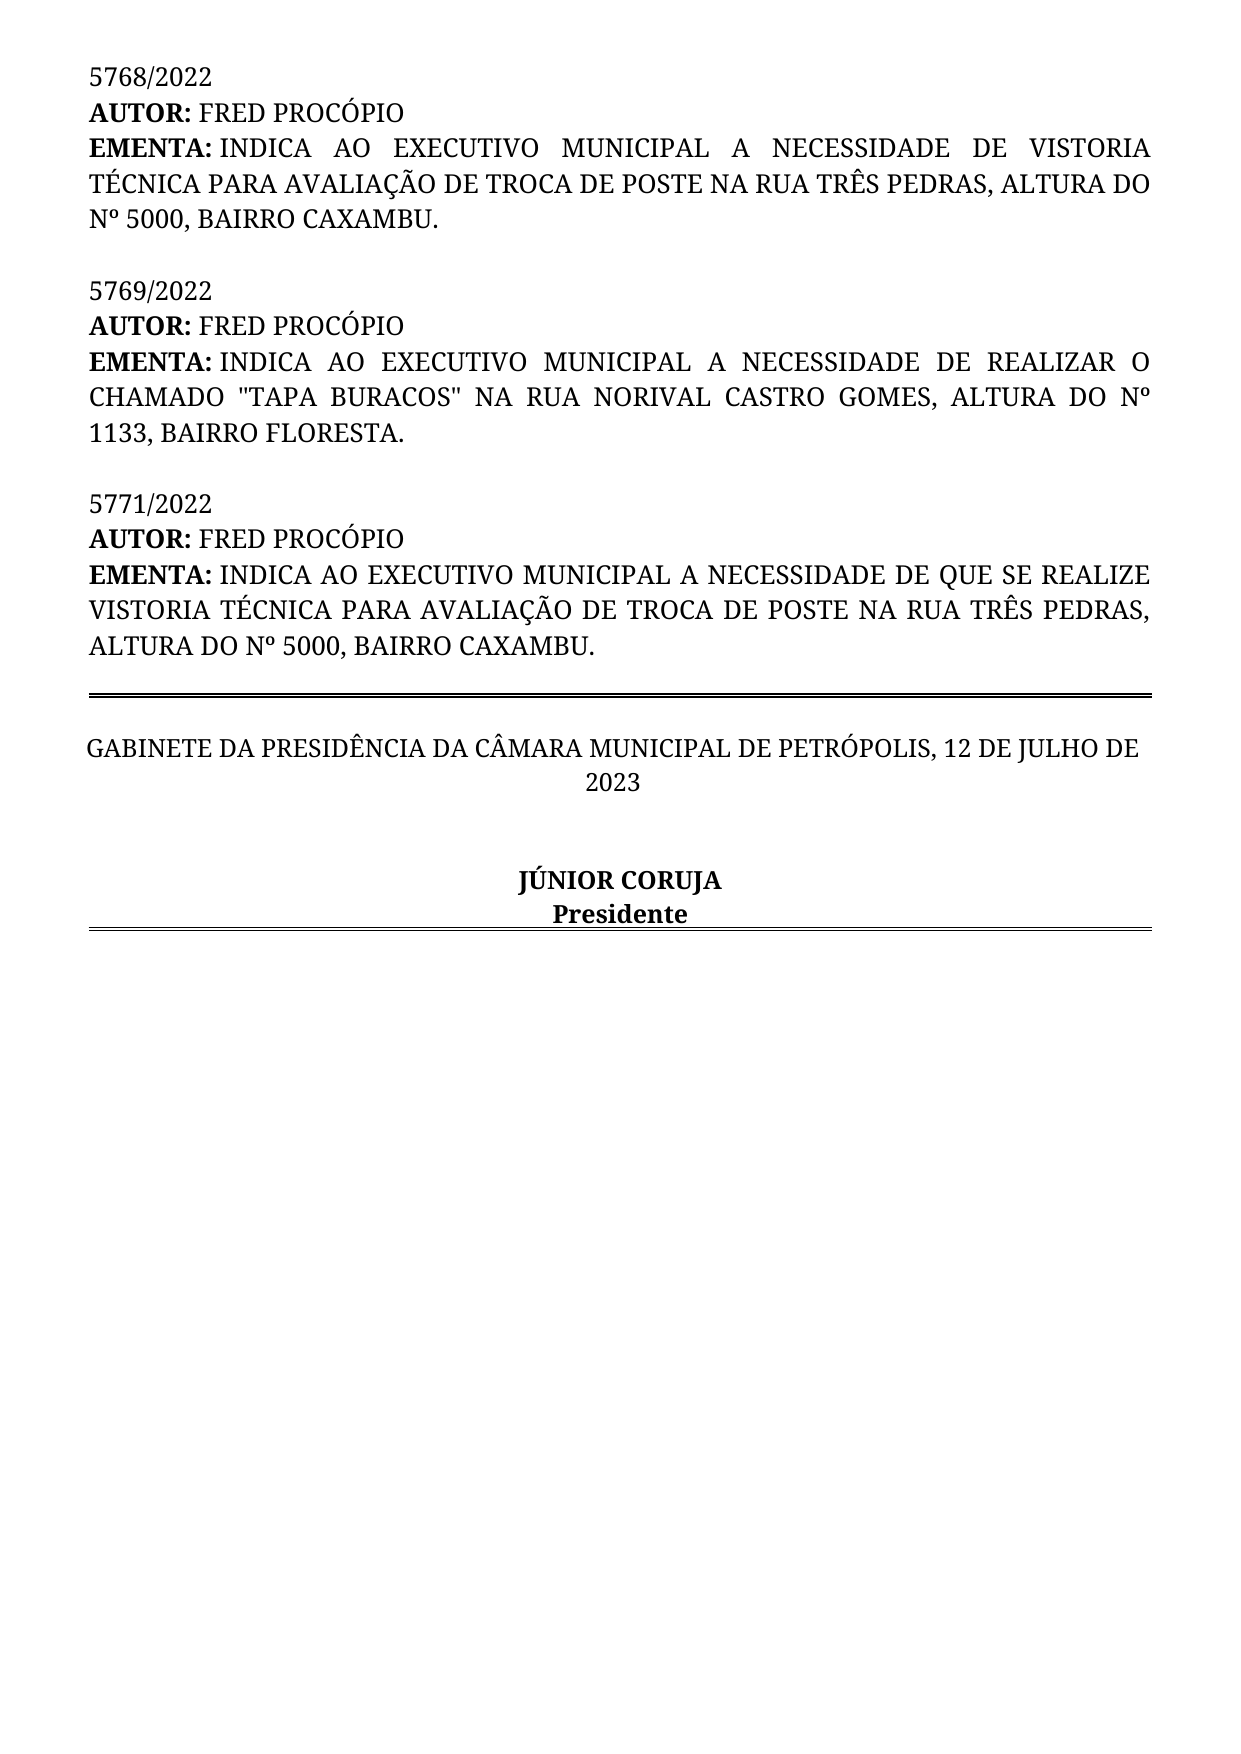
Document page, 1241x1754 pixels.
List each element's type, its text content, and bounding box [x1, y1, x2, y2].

text EMENTA: INDICA AO EXECUTIVO MUNICIPAL A NECESSIDADE DE VISTORIA TÉCNICA PARA AVALIAÇÃO DE TROCA DE POSTE NA RUA TRÊS PEDRAS, ALTURA DO Nº 5000, BAIRRO CAXAMBU. [89, 130, 1152, 237]
text JÚNIOR CORUJA PresidenteParte superior do formulário [89, 862, 1152, 927]
text 5769/2022 AUTOR: FRED PROCÓPIO [89, 272, 1152, 343]
text EMENTA: INDICA AO EXECUTIVO MUNICIPAL A NECESSIDADE DE QUE SE REALIZE VISTORIA TÉCNICA PARA AVALIAÇÃO DE TROCA DE POSTE NA RUA TRÊS PEDRAS, ALTURA DO Nº 5000, BAIRRO CAXAMBU. [89, 556, 1152, 663]
text 5768/2022 AUTOR: FRED PROCÓPIO [89, 59, 1152, 130]
text EMENTA: INDICA AO EXECUTIVO MUNICIPAL A NECESSIDADE DE REALIZAR O CHAMADO "TAPA BURACOS" NA RUA NORIVAL CASTRO GOMES, ALTURA DO Nº 1133, BAIRRO FLORESTA. [89, 343, 1152, 450]
text 5771/2022 AUTOR: FRED PROCÓPIO [89, 485, 1152, 556]
text GABINETE DA PRESIDÊNCIA DA CÂMARA MUNICIPAL DE PETRÓPOLIS, 12 DE JULHO DE 2023 [74, 731, 1152, 799]
